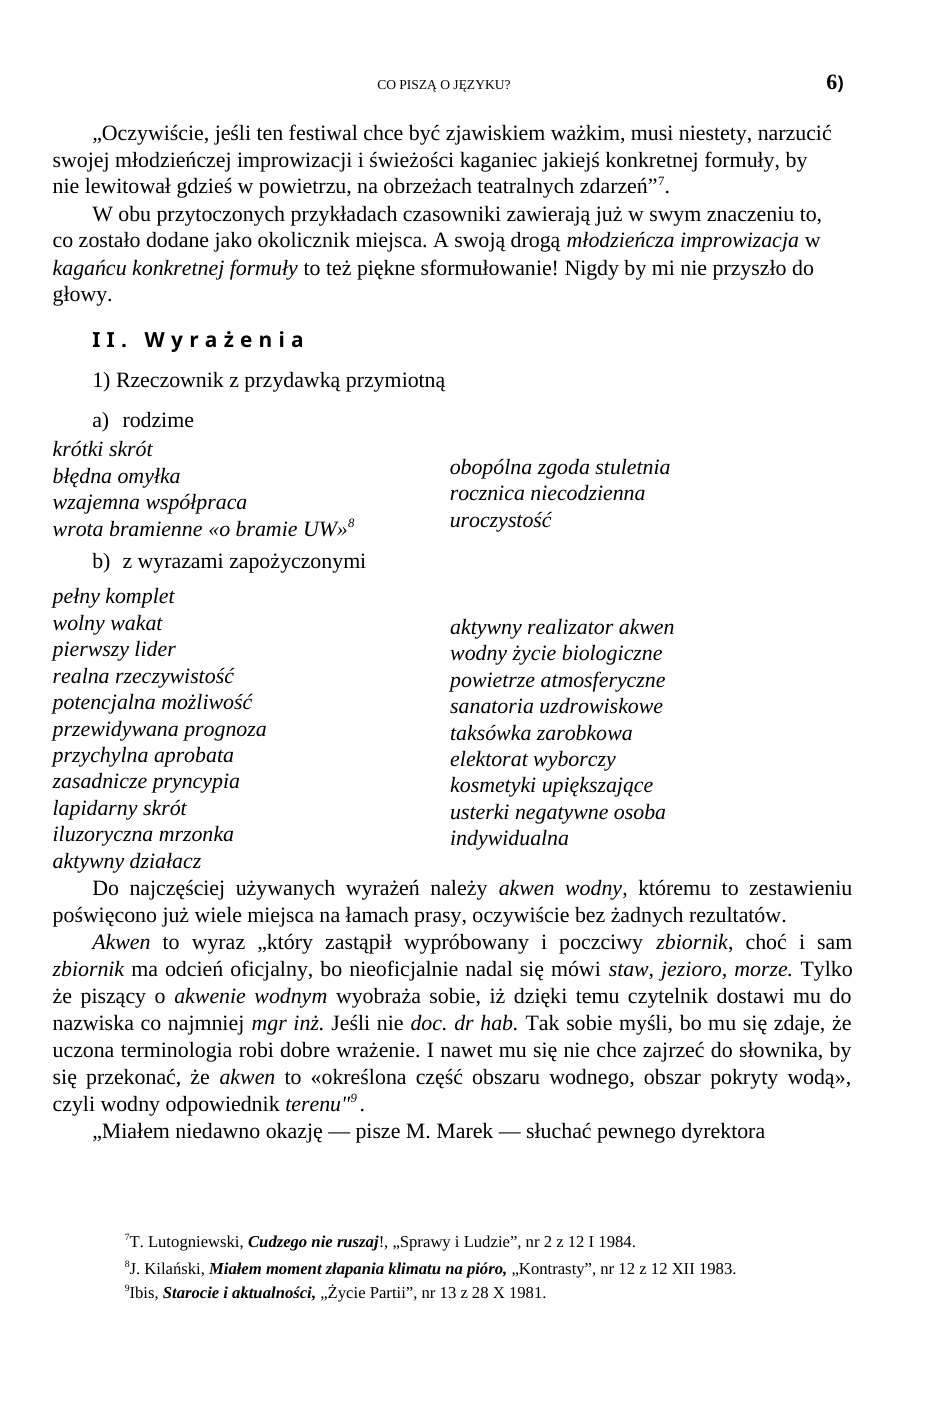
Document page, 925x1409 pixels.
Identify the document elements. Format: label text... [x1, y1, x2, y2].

text obopólna zgoda stuletnia rocznica niecodzienna uroczystość [449, 453, 686, 532]
text W obu przytoczonych przykładach czasowniki zawierają już w swym znaczeniu to, co zostało dodane jako okolicznik miejsca. A swoją drogą młodzieńcza improwizacja w kagańcu konkretnej formuły to też piękne sformułowanie! Nigdy by mi nie przyszło do głowy. [52, 199, 852, 307]
text Do najczęściej używanych wyrażeń należy akwen wodny, któremu to zestawieniu poświęcono już wiele miejsca na łamach prasy, oczywiście bez żadnych rezultatów. [52, 874, 852, 928]
text CO PISZĄ O JĘZYKU? [377, 78, 511, 92]
text aktywny realizator akwen wodny życie biologiczne powietrze atmosferyczne sanatoria uzdrowiskowe taksówka zarobkowa elektorat wyborczy kosmetyki upiększające usterki negatywne osoba indywidualna [450, 613, 679, 851]
text „Miałem niedawno okazję — pisze M. Marek — słuchać pewnego dyrektora [52, 1116, 852, 1143]
text 1) Rzeczownik z przydawką przymiotną [52, 356, 852, 396]
text 8J. Kilański, Miałem moment złapania klimatu na pióro, „Kontrasty”, nr 12 z 12 XII 1983. [124, 1255, 771, 1279]
text 9Ibis, Starocie i aktualności, „Życie Partii”, nr 13 z 28 X 1981. [124, 1279, 771, 1303]
list z wyrazami zapożyczonymi [52, 551, 404, 573]
text Akwen to wyraz „który zastąpił wypróbowany i poczciwy zbiornik, choć i sam zbiornik ma odcień oficjalny, bo nieoficjalnie nadal się mówi staw, jezioro, morze. Tylko że piszący o akwenie wodnym wyobraża sobie, iż dzięki temu czytelnik dostawi mu do nazwiska co najmniej mgr inż. Jeśli nie doc. dr hab. Tak sobie myśli, bo mu się zdaje, że uczona terminologia robi dobre wrażenie. I nawet mu się nie chce zajrzeć do słownika, by się przekonać, że akwen to «określona część obszaru wodnego, obszar pokryty wodą», czyli wodny odpowiednik terenu"9 . [52, 928, 852, 1116]
text 6) [826, 72, 843, 93]
text krótki skrót błędna omyłka wzajemna współpraca wrota bramienne «o bramie UW»8 [52, 436, 852, 541]
text pełny komplet wolny wakat pierwszy lider realna rzeczywistość potencjalna możliwość przewidywana prognoza przychylna aprobata zasadnicze pryncypia lapidarny skrót iluzoryczna mrzonka aktywny działacz [52, 583, 852, 874]
text „Oczywiście, jeśli ten festiwal chce być zjawiskiem ważkim, musi niestety, narzucić swojej młodzieńczej improwizacji i świeżości kaganiec jakiejś konkretnej formuły, by nie lewitował gdzieś w powietrzu, na obrzeżach teatralnych zdarzeń”7. [52, 118, 852, 199]
text II. Wyrażenia [52, 316, 852, 356]
list rodzime [52, 396, 404, 436]
text 7T. Lutogniewski, Cudzego nie ruszaj!, „Sprawy i Ludzie”, nr 2 z 12 I 1984. [124, 1228, 771, 1252]
